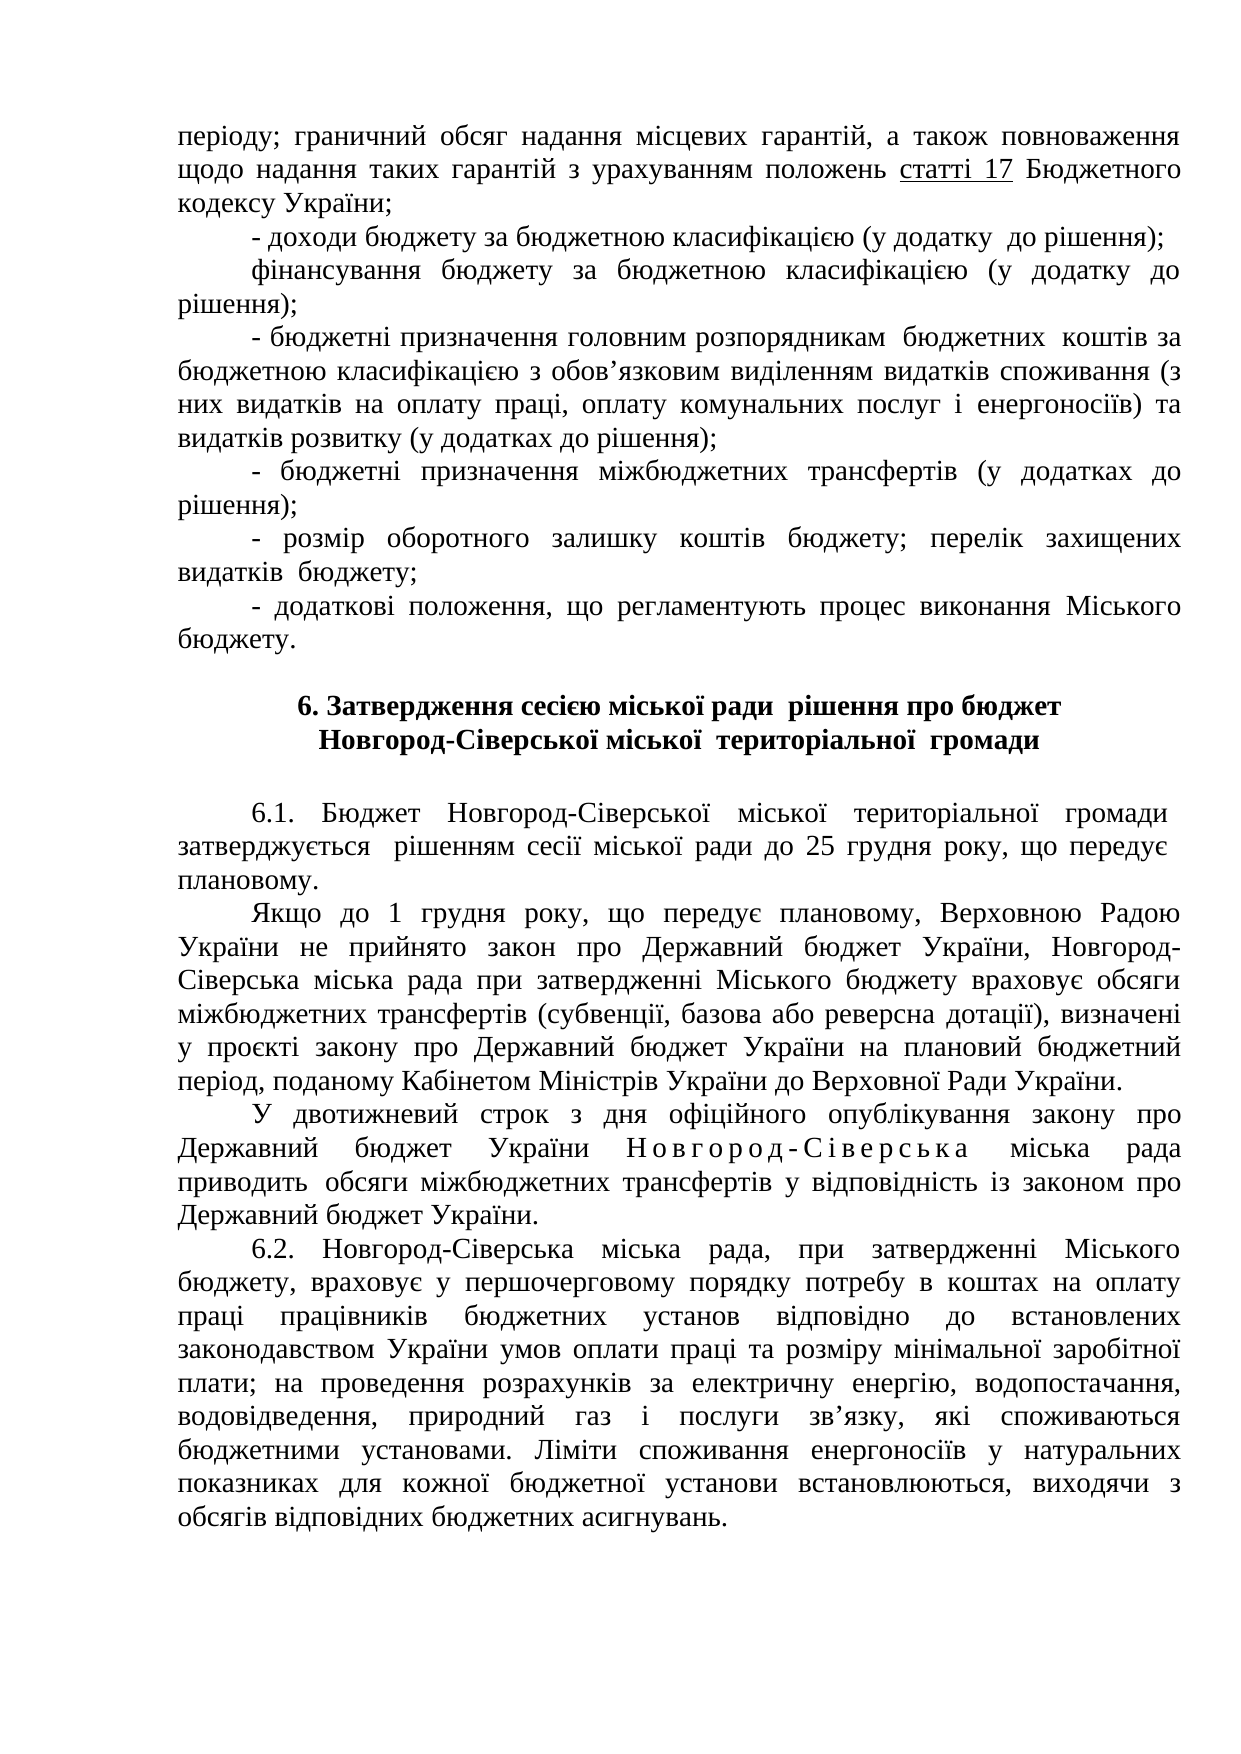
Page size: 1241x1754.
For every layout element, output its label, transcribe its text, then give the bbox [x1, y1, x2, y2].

text - доходи бюджету за бюджетною класифікацією (у додатку до рішення); [177, 219, 1181, 252]
subtitle 6. Затвердження сесією міської ради рішення про бюджет [177, 688, 1181, 722]
text 6.2. Новгород-Сіверська міська рада, при затвердженні Міського бюджету, враховує у першочерговому порядку потребу в коштах на оплату праці працівників бюджетних установ відповідно до встановлених законодавством України умов оплати праці та розміру мінімальної заробітної плати; на проведення розрахунків за електричну енергію, водопостачання, водовідведення, природний газ і послуги зв’язку, які споживаються бюджетними установами. Ліміти споживання енергоносіїв у натуральних показниках для кожної бюджетної установи встановлюються, виходячи з обсягів відповідних бюджетних асигнувань. [177, 1231, 1181, 1533]
text фінансування бюджету за бюджетною класифікацією (у додатку до рішення); [177, 252, 1181, 319]
text - додаткові положення, що регламентують процес виконання Міського бюджету. [177, 588, 1181, 655]
text Якщо до 1 грудня року, що передує плановому, Верховною Радою України не прийнято закон про Державний бюджет України, Новгород-Сіверська міська рада при затвердженні Міського бюджету враховує обсяги міжбюджетних трансфертів (субвенції, базова або реверсна дотації), визначені у проєкті закону про Державний бюджет України на плановий бюджетний період, поданому Кабінетом Міністрів України до Верховної Ради України. [177, 895, 1181, 1097]
text - бюджетні призначення міжбюджетних трансфертів (у додатках до рішення); [177, 453, 1181, 521]
text 6.1. Бюджет Новгород-Сіверської міської територіальної громади затверджується рішенням сесії міської ради до 25 грудня року, що передує плановому. [177, 795, 1168, 895]
text - бюджетні призначення головним розпорядникам бюджетних коштів за бюджетною класифікацією з обов’язковим виділенням видатків споживання (з них видатків на оплату праці, оплату комунальних послуг і енергоносіїв) та видатків розвитку (у додатках до рішення); [177, 319, 1181, 453]
text У двотижневий строк з дня офіційного опублікування закону про Державний бюджет України Новгород-Сіверська міська рада приводить обсяги міжбюджетних трансфертів у відповідність із законом про Державний бюджет України. [177, 1097, 1181, 1231]
text - розмір оборотного залишку коштів бюджету; перелік захищених видатків бюджету; [177, 521, 1181, 588]
subtitle Новгород-Сіверської міської територіальної громади [177, 722, 1181, 756]
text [177, 118, 1181, 219]
